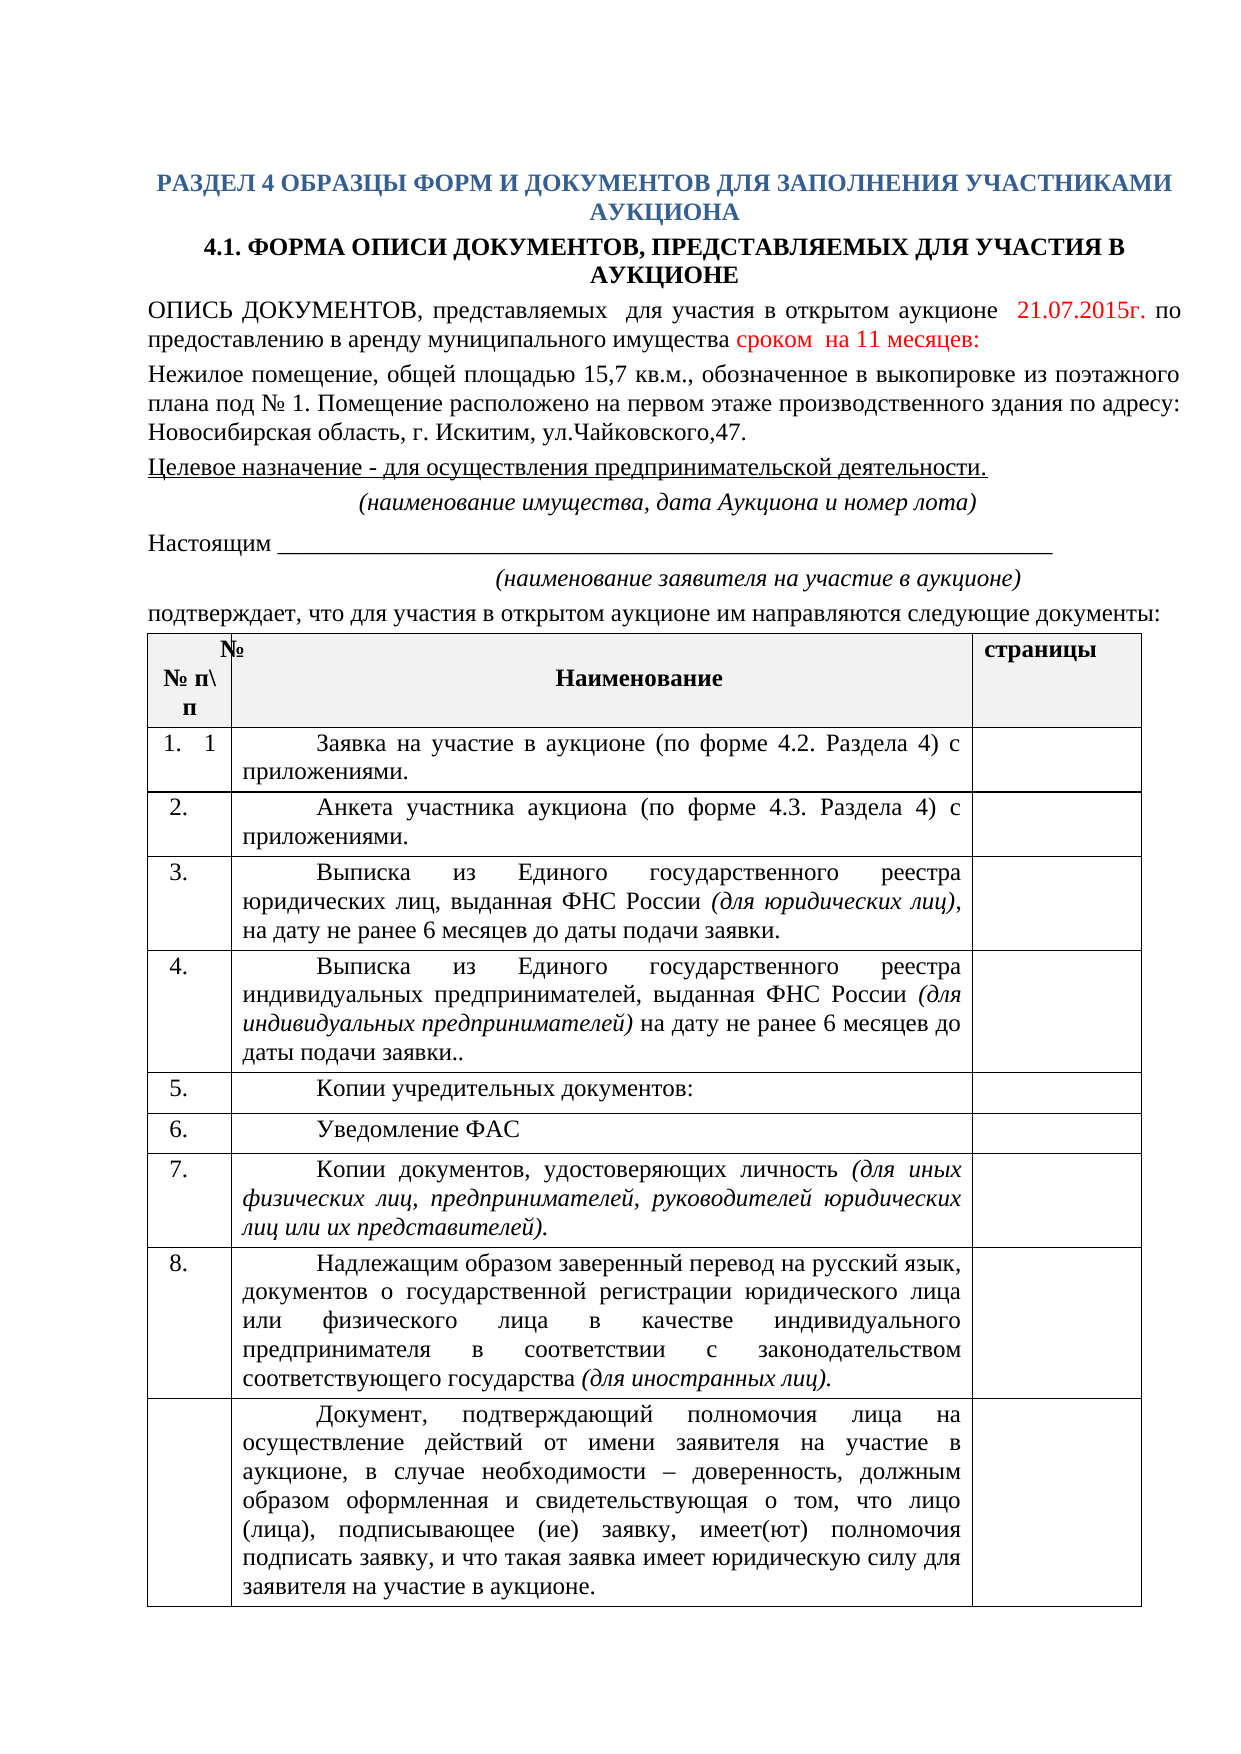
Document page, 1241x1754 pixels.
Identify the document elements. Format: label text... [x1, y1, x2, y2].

table_cell Документ, подтверждающий полномочия лица на осуществление действий от имени заявителя на участие в аукционе, в случае необходимости – доверенность, должным образом оформленная и свидетельствующая о том, что лицо (лица), подписывающее (ие) заявку, имеет(ют) полномочия подписать заявку, и что такая заявка имеет юридическую силу для заявителя на участие в аукционе. [232, 1399, 972, 1606]
table_cell [148, 793, 231, 856]
table_cell [973, 1399, 1141, 1606]
table_cell [973, 1248, 1141, 1398]
subtitle РАЗДЕЛ 4 ОБРАЗЦЫ ФОРМ И ДОКУМЕНТОВ ДЛЯ ЗАПОЛНЕНИЯ УЧАСТНИКАМИ АУКЦИОНА [148, 168, 1181, 226]
text Настоящим ______________________________________________________________ [148, 528, 1181, 557]
text подтверждает, что для участия в открытом аукционе им направляются следующие документы: [148, 598, 1181, 627]
table_cell [973, 1073, 1141, 1113]
subtitle (наименование имущества, дата Аукциона и номер лота) [148, 487, 1181, 516]
table_cell [148, 1248, 231, 1398]
table_cell [973, 857, 1141, 950]
subtitle 4.1. ФОРМА ОПИСИ ДОКУМЕНТОВ, ПРЕДСТАВЛЯЕМЫХ ДЛЯ УЧАСТИЯ В АУКЦИОНЕ [148, 232, 1181, 289]
table_cell [973, 793, 1141, 856]
table_cell [973, 951, 1141, 1072]
table_cell Выписка из Единого государственного реестра индивидуальных предпринимателей, выданная ФНС России (для индивидуальных предпринимателей) на дату не ранее 6 месяцев до даты подачи заявки.. [232, 951, 972, 1072]
table_cell Выписка из Единого государственного реестра юридических лиц, выданная ФНС России (для юридических лиц), на дату не ранее 6 месяцев до даты подачи заявки. [232, 857, 972, 950]
table_cell [148, 1399, 231, 1606]
table_cell [148, 1073, 231, 1113]
table_cell [148, 1114, 231, 1153]
table_cell [148, 857, 231, 950]
table_cell [973, 1154, 1141, 1247]
table_cell Уведомление ФАС [232, 1114, 972, 1153]
table_header страницы [973, 634, 1141, 727]
text ОПИСЬ ДОКУМЕНТОВ, представляемых для участия в открытом аукционе 21.07.2015г. по предоставлению в аренду муниципального имущества сроком на 11 месяцев: [148, 296, 1181, 353]
table_cell 1 [148, 728, 231, 791]
table_cell [148, 951, 231, 1072]
table_cell [148, 1154, 231, 1247]
table_cell Копии учредительных документов: [232, 1073, 972, 1113]
text Нежилое помещение, общей площадью 15,7 кв.м., обозначенное в выкопировке из поэтажного плана под № 1. Помещение расположено на первом этаже производственного здания по адресу: Новосибирская область, г. Искитим, ул.Чайковского,47. [148, 359, 1181, 446]
table_cell [973, 728, 1141, 791]
text Целевое назначение - для осуществления предпринимательской деятельности. [148, 452, 1181, 481]
table_header Наименование [232, 634, 972, 727]
table_cell Копии документов, удостоверяющих личность (для иных физических лиц, предпринимателей, руководителей юридических лиц или их представителей). [232, 1154, 972, 1247]
table_cell [973, 1114, 1141, 1153]
table_cell Надлежащим образом заверенный перевод на русский язык, документов о государственной регистрации юридического лица или физического лица в качестве индивидуального предпринимателя в соответствии с законодательством соответствующего государства (для иностранных лиц). [232, 1248, 972, 1398]
table_header №№ п\п [148, 634, 231, 727]
table_cell Анкета участника аукциона (по форме 4.3. Раздела 4) с приложениями. [232, 793, 972, 856]
text (наименование заявителя на участие в аукционе) [335, 563, 1181, 592]
table_cell Заявка на участие в аукционе (по форме 4.2. Раздела 4) с приложениями. [232, 728, 972, 791]
